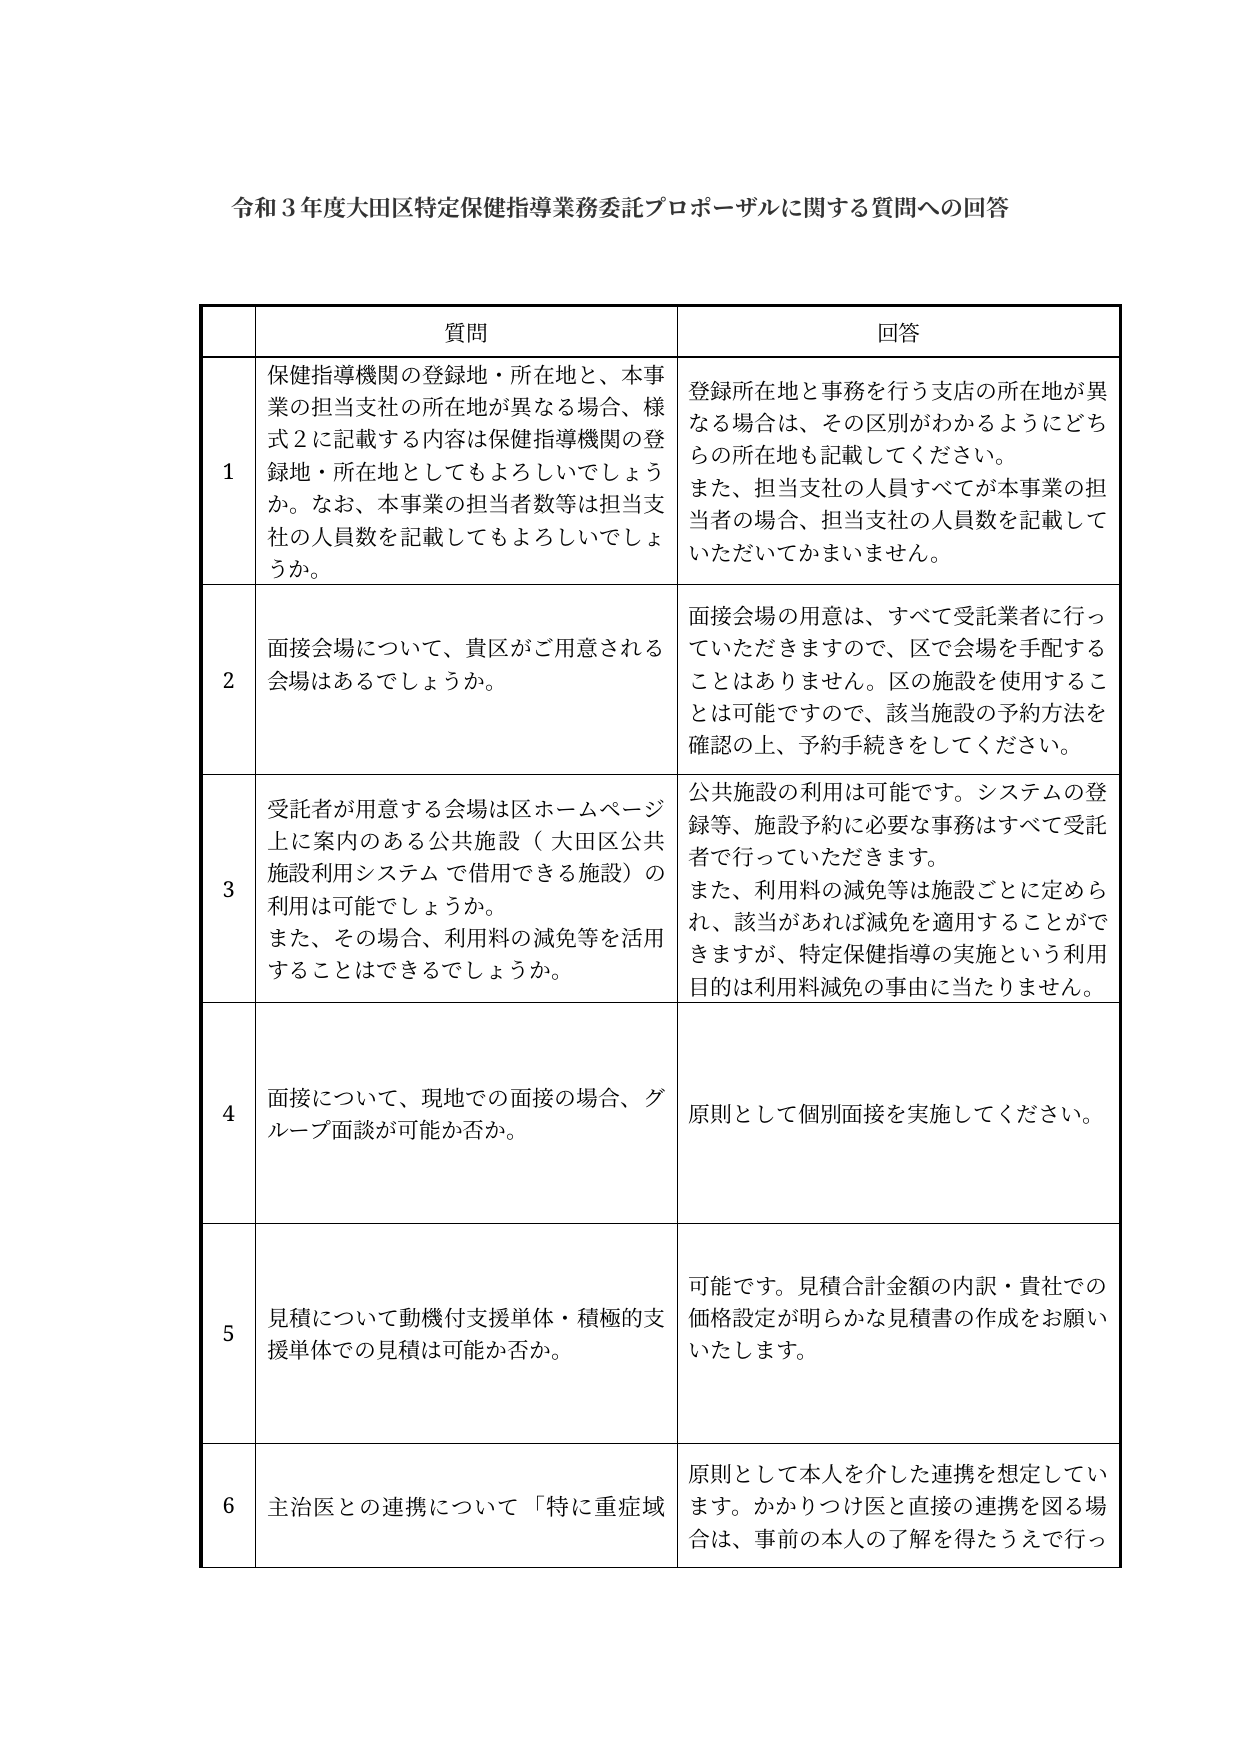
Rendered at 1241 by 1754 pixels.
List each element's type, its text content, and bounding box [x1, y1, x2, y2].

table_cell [678, 1444, 1119, 1567]
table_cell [256, 1444, 677, 1567]
table_cell 保健指導機関の登録地・所在地と、本事業の担当支社の所在地が異なる場合、様式２に記載する内容は保健指導機関の登録地・所在地としてもよろしいでしょうか。なお、本事業の担当者数等は担当支社の人員数を記載してもよろしいでしょうか。 [256, 358, 677, 584]
table_cell 面接について、現地での面接の場合、グループ面談が可能か否か。 [256, 1003, 677, 1222]
table_cell 公共施設の利用は可能です。システムの登録等、施設予約に必要な事務はすべて受託者で行っていただきます。 また、利用料の減免等は施設ごとに定められ、該当があれば減免を適用することができますが、特定保健指導の実施という利用目的は利用料減免の事由に当たりません。 [678, 775, 1119, 1002]
table_header 質問 [256, 307, 677, 356]
table_cell 面接会場の用意は、すべて受託業者に行っていただきますので、区で会場を手配することはありません。区の施設を使用することは可能ですので、該当施設の予約方法を確認の上、予約手続きをしてください。 [678, 585, 1119, 774]
text 令和３年度大田区特定保健指導業務委託プロポーザルに関する質問への回答 [177, 174, 1063, 239]
table_cell 面接会場について、貴区がご用意される会場はあるでしょうか。 [256, 585, 677, 774]
table_header 回答 [678, 307, 1119, 356]
table_cell 可能です。見積合計金額の内訳・貴社での価格設定が明らかな見積書の作成をお願いいたします。 [678, 1224, 1119, 1443]
table_cell 5 [203, 1224, 255, 1443]
table_cell 登録所在地と事務を行う支店の所在地が異なる場合は、その区別がわかるようにどちらの所在地も記載してください。 また、担当支社の人員すべてが本事業の担当者の場合、担当支社の人員数を記載していただいてかまいません。 [678, 358, 1119, 584]
table_cell 1 [203, 358, 255, 584]
table_cell 受託者が用意する会場は区ホームページ上に案内のある公共施設（ 大田区公共施設利用システム で借用できる施設）の利用は可能でしょうか。 また、その場合、利用料の減免等を活用することはできるでしょうか。 [256, 775, 677, 1002]
table_cell 見積について動機付支援単体・積極的支援単体での見積は可能か否か。 [256, 1224, 677, 1443]
table_cell 4 [203, 1003, 255, 1222]
table_cell 2 [203, 585, 255, 774]
table_header [203, 307, 255, 356]
table_cell 3 [203, 775, 255, 1002]
table_cell 原則として個別面接を実施してください。 [678, 1003, 1119, 1222]
table_cell 6 [203, 1444, 255, 1567]
